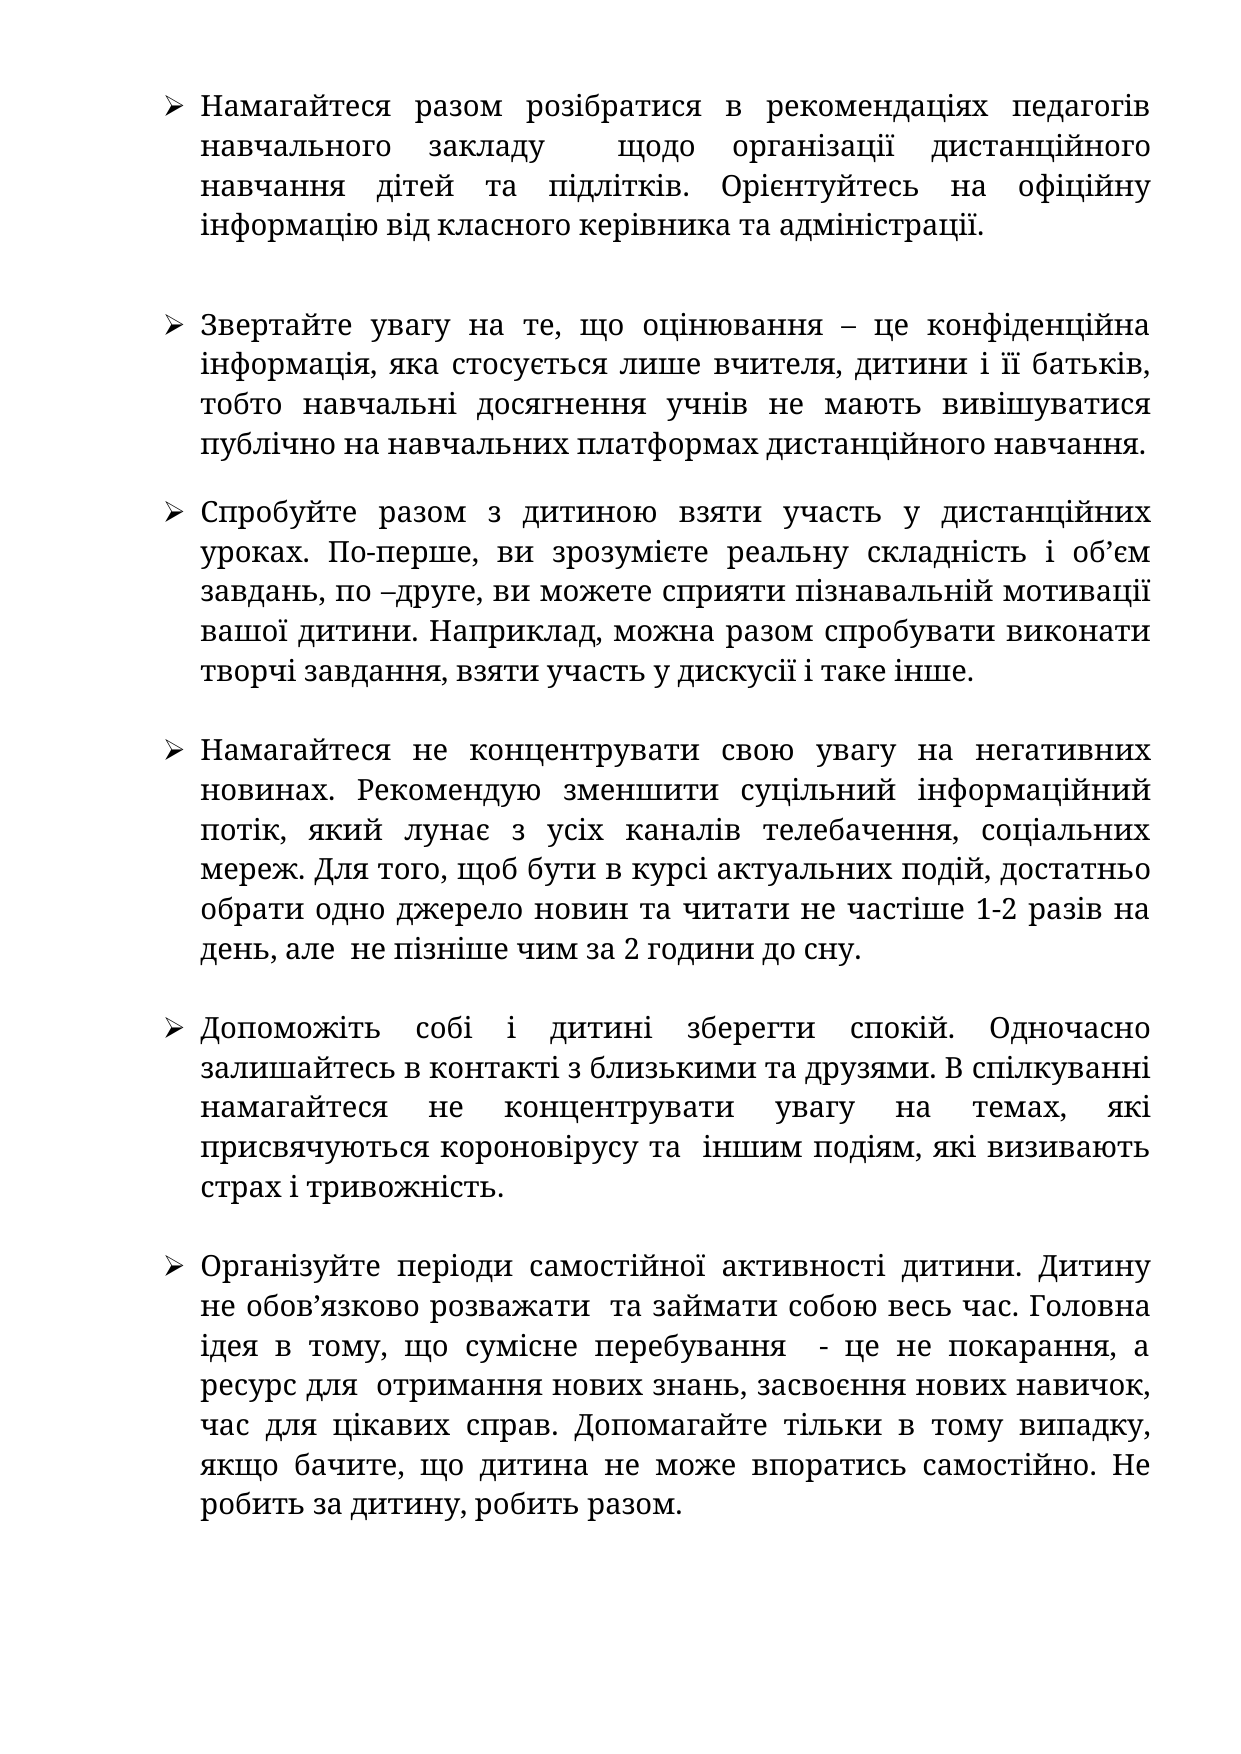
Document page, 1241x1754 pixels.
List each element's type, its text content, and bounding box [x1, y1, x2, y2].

list Організуйте періоди самостійної активності дитини. Дитину не обов’язково розважати та займати собою весь час. Головна ідея в тому, що сумісне перебування - це не покарання, а ресурс для отримання нових знань, засвоєння нових навичок, час для цікавих справ. Допомагайте тільки в тому випадку, якщо бачите, що дитина не може впоратись самостійно. Не робить за дитину, робить разом. [163, 1245, 1152, 1523]
list Допоможіть собі і дитині зберегти спокій. Одночасно залишайтесь в контакті з близькими та друзями. В спілкуванні намагайтеся не концентрувати увагу на темах, які присвячуються короновірусу та іншим подіям, які визивають страх і тривожність. [163, 1007, 1152, 1206]
list Намагайтеся не концентрувати свою увагу на негативних новинах. Рекомендую зменшити суцільний інформаційний потік, який лунає з усіх каналів телебачення, соціальних мереж. Для того, щоб бути в курсі актуальних подій, достатньо обрати одно джерело новин та читати не частіше 1-2 разів на день, але не пізніше чим за 2 години до сну. [163, 729, 1152, 968]
list Звертайте увагу на те, що оцінювання – це конфіденційна інформація, яка стосується лише вчителя, дитини і її батьків, тобто навчальні досягнення учнів не мають вивішуватися публічно на навчальних платформах дистанційного навчання. [163, 304, 1152, 463]
list Спробуйте разом з дитиною взяти участь у дистанційних уроках. По-перше, ви зрозумієте реальну складність і об’єм завдань, по –друге, ви можете сприяти пізнавальній мотивації вашої дитини. Наприклад, можна разом спробувати виконати творчі завдання, взяти участь у дискусії і таке інше. [163, 491, 1152, 690]
list Намагайтеся разом розібратися в рекомендаціях педагогів навчального закладу щодо організації дистанційного навчання дітей та підлітків. Орієнтуйтесь на офіційну інформацію від класного керівника та адміністрації. [163, 85, 1152, 244]
